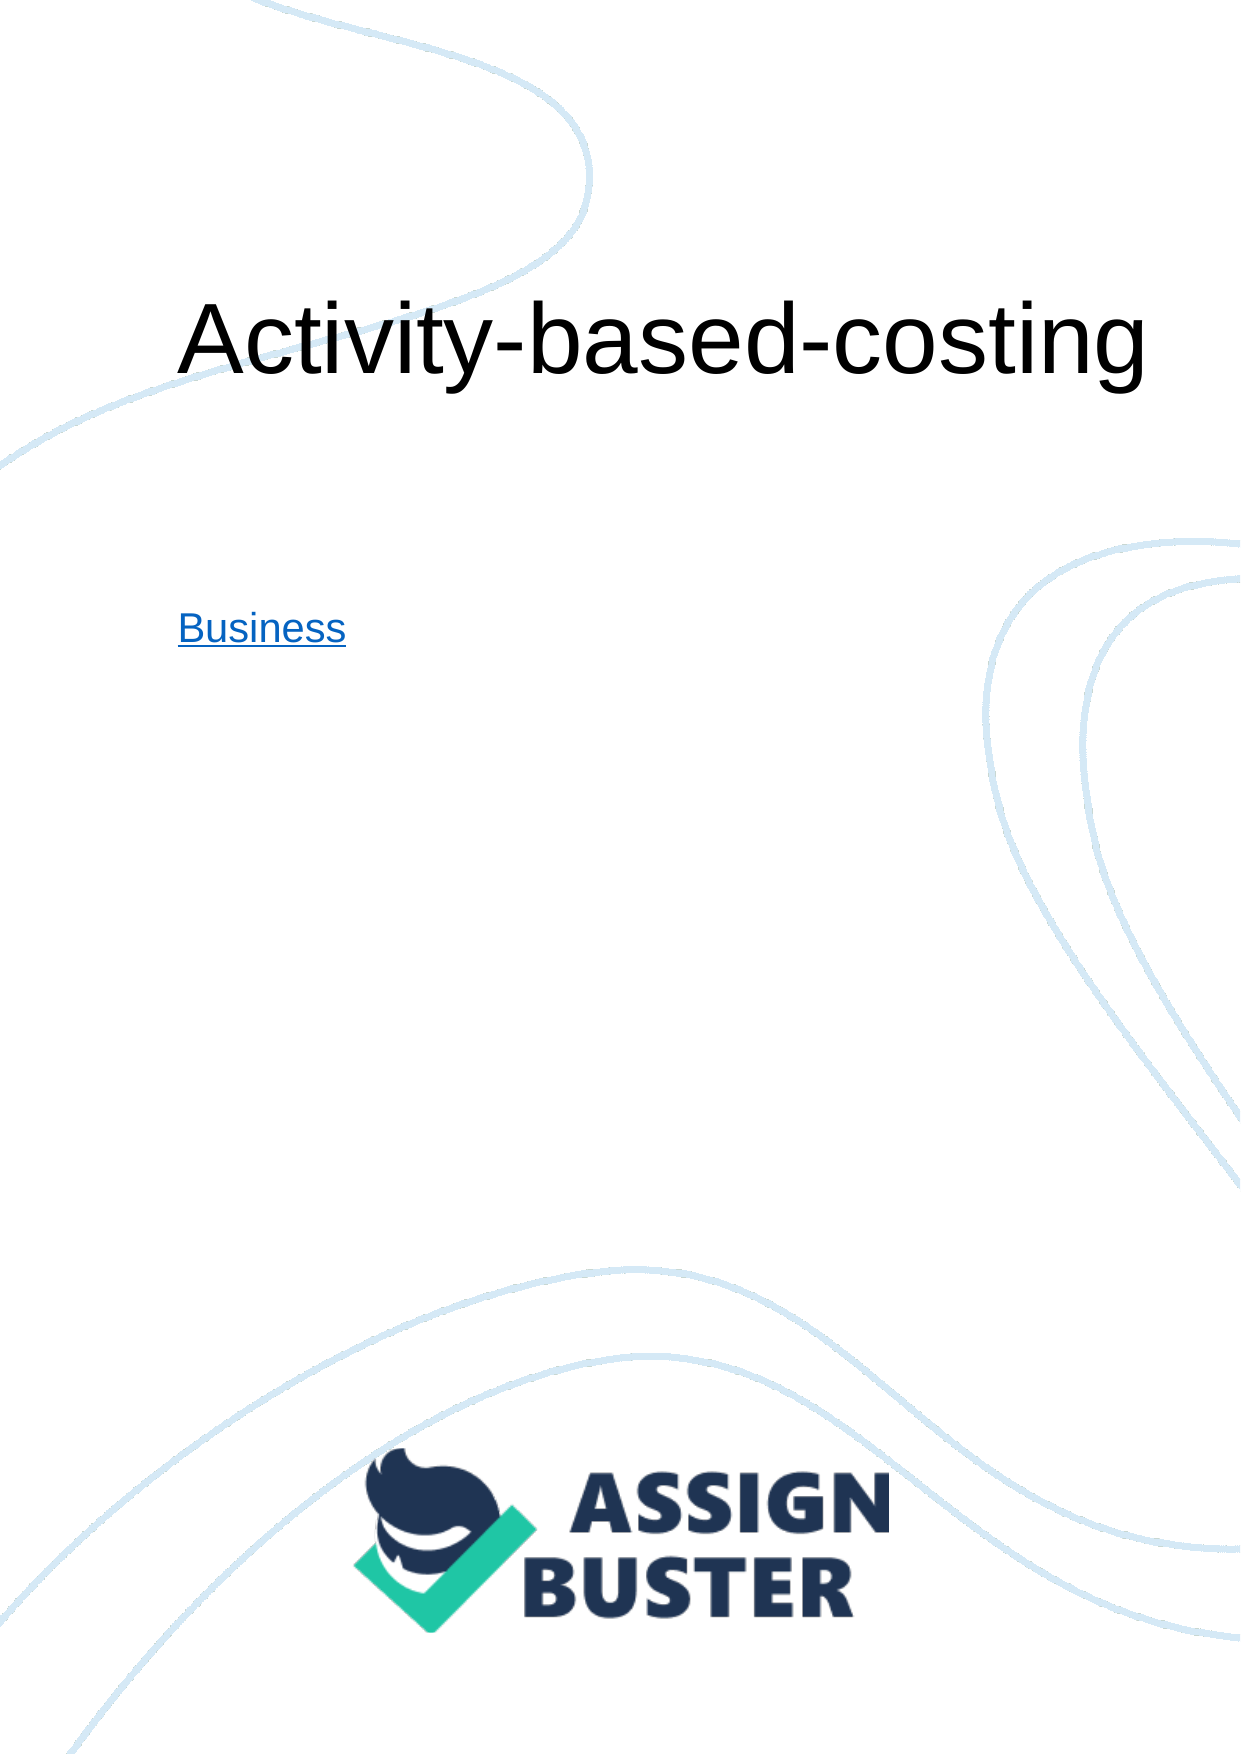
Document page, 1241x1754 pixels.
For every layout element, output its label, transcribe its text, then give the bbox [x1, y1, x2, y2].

text Business [177, 604, 1152, 652]
picture [0, 0, 1241, 1754]
subtitle Activity-based-costing [177, 279, 1152, 394]
